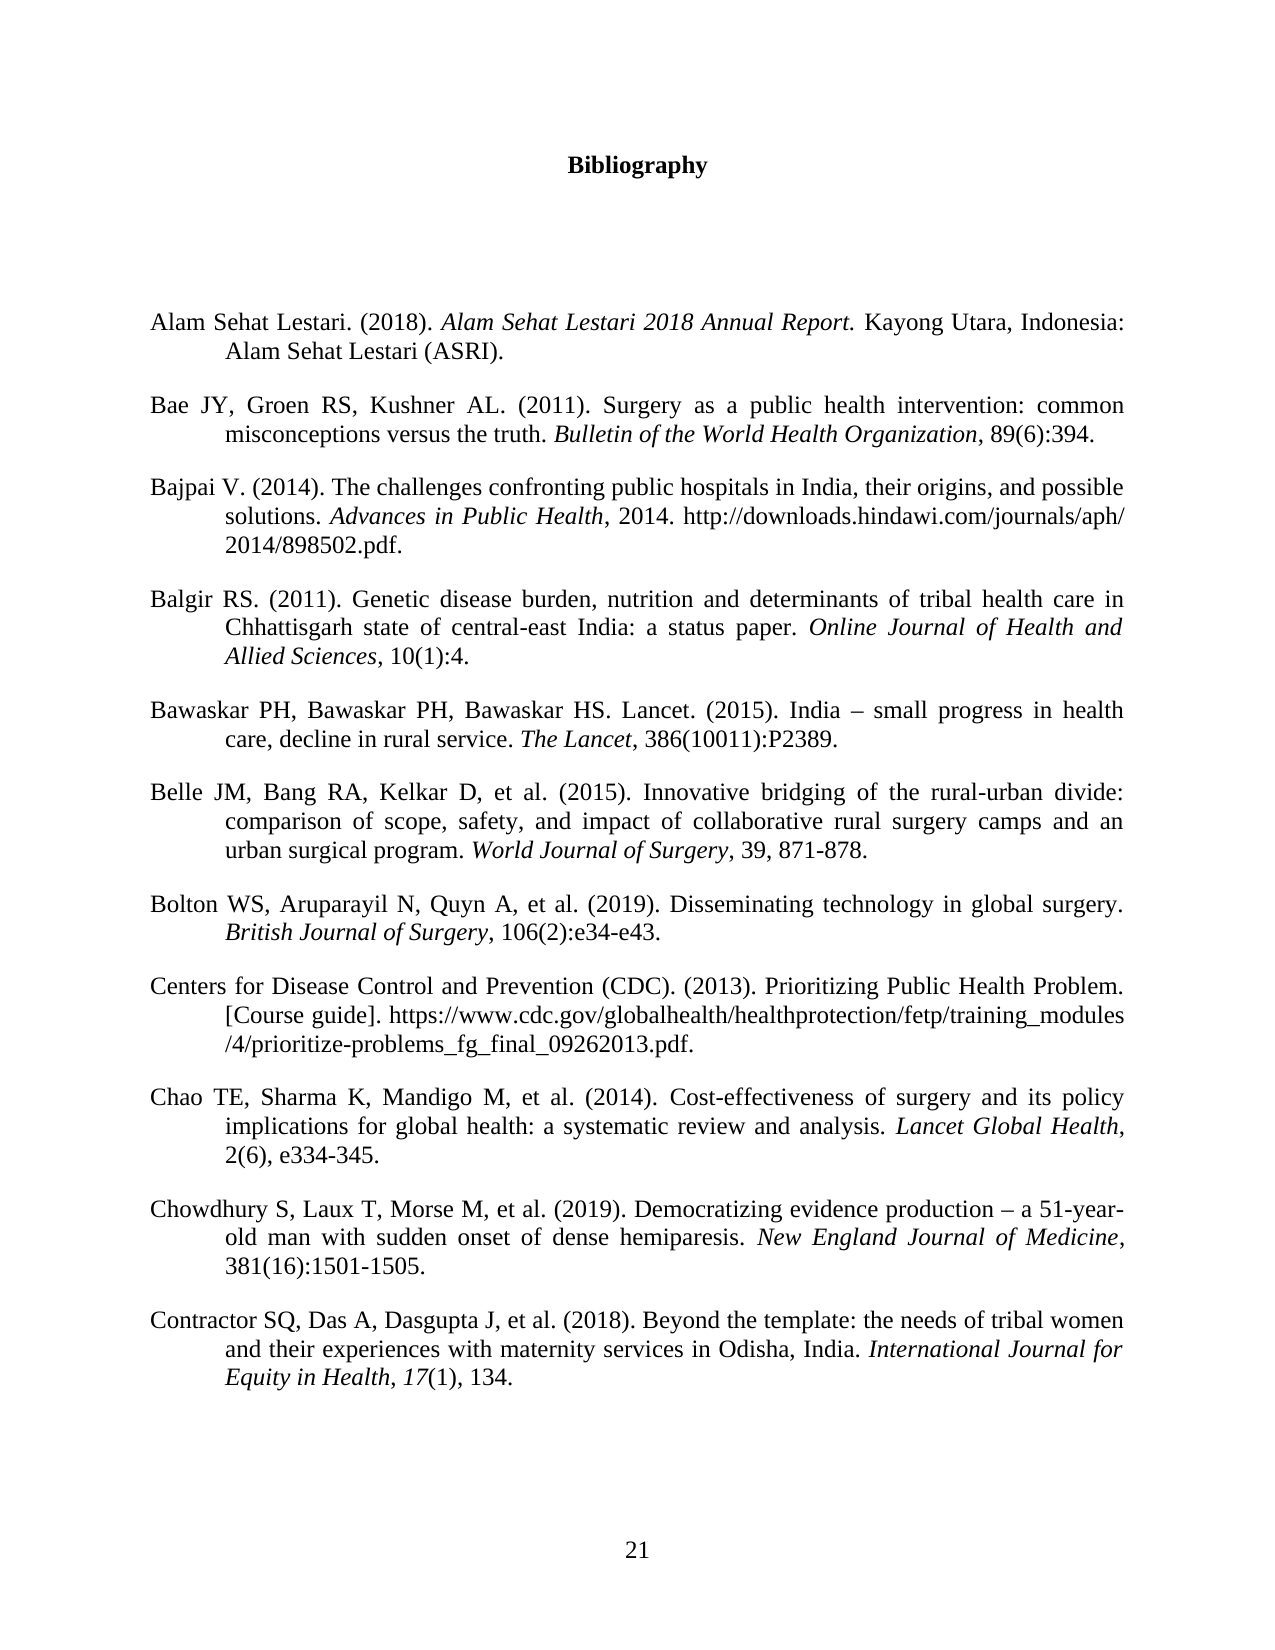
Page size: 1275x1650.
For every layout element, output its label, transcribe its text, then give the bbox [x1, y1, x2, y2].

text Balgir RS. (2011). Genetic disease burden, nutrition and determinants of tribal health care in Chhattisgarh state of central-east India: a status paper. Online Journal of Health and Allied Sciences, 10(1):4. [150, 584, 1125, 670]
text Bae JY, Groen RS, Kushner AL. (2011). Surgery as a public health intervention: common misconceptions versus the truth. Bulletin of the World Health Organization, 89(6):394. [150, 390, 1125, 447]
subtitle Bibliography [150, 150, 1125, 179]
text Centers for Disease Control and Prevention (CDC). (2013). Prioritizing Public Health Problem. [Course guide]. https://www.cdc.gov/globalhealth/healthprotection/fetp/training_modules /4/prioritize-problems_fg_final_09262013.pdf. [150, 971, 1125, 1057]
text Bajpai V. (2014). The challenges confronting public hospitals in India, their origins, and possible solutions. Advances in Public Health, 2014. http://downloads.hindawi.com/journals/aph/ 2014/898502.pdf. [150, 472, 1125, 559]
text Chao TE, Sharma K, Mandigo M, et al. (2014). Cost-effectiveness of surgery and its policy implications for global health: a systematic review and analysis. Lancet Global Health, 2(6), e334-345. [150, 1082, 1125, 1169]
text Alam Sehat Lestari. (2018). Alam Sehat Lestari 2018 Annual Report. Kayong Utara, Indonesia: Alam Sehat Lestari (ASRI). [150, 307, 1125, 365]
text Contractor SQ, Das A, Dasgupta J, et al. (2018). Beyond the template: the needs of tribal women and their experiences with maternity services in Odisha, India. International Journal for Equity in Health, 17(1), 134. [150, 1305, 1125, 1391]
text Bawaskar PH, Bawaskar PH, Bawaskar HS. Lancet. (2015). India – small progress in health care, decline in rural service. The Lancet, 386(10011):P2389. [150, 695, 1125, 752]
text Belle JM, Bang RA, Kelkar D, et al. (2015). Innovative bridging of the rural-urban divide: comparison of scope, safety, and impact of collaborative rural surgery camps and an urban surgical program. World Journal of Surgery, 39, 871-878. [150, 777, 1125, 864]
text Chowdhury S, Laux T, Morse M, et al. (2019). Democratizing evidence production – a 51-year-old man with sudden onset of dense hemiparesis. New England Journal of Medicine, 381(16):1501-1505. [150, 1194, 1125, 1280]
text Bolton WS, Aruparayil N, Quyn A, et al. (2019). Disseminating technology in global surgery. British Journal of Surgery, 106(2):e34-e43. [150, 889, 1125, 946]
